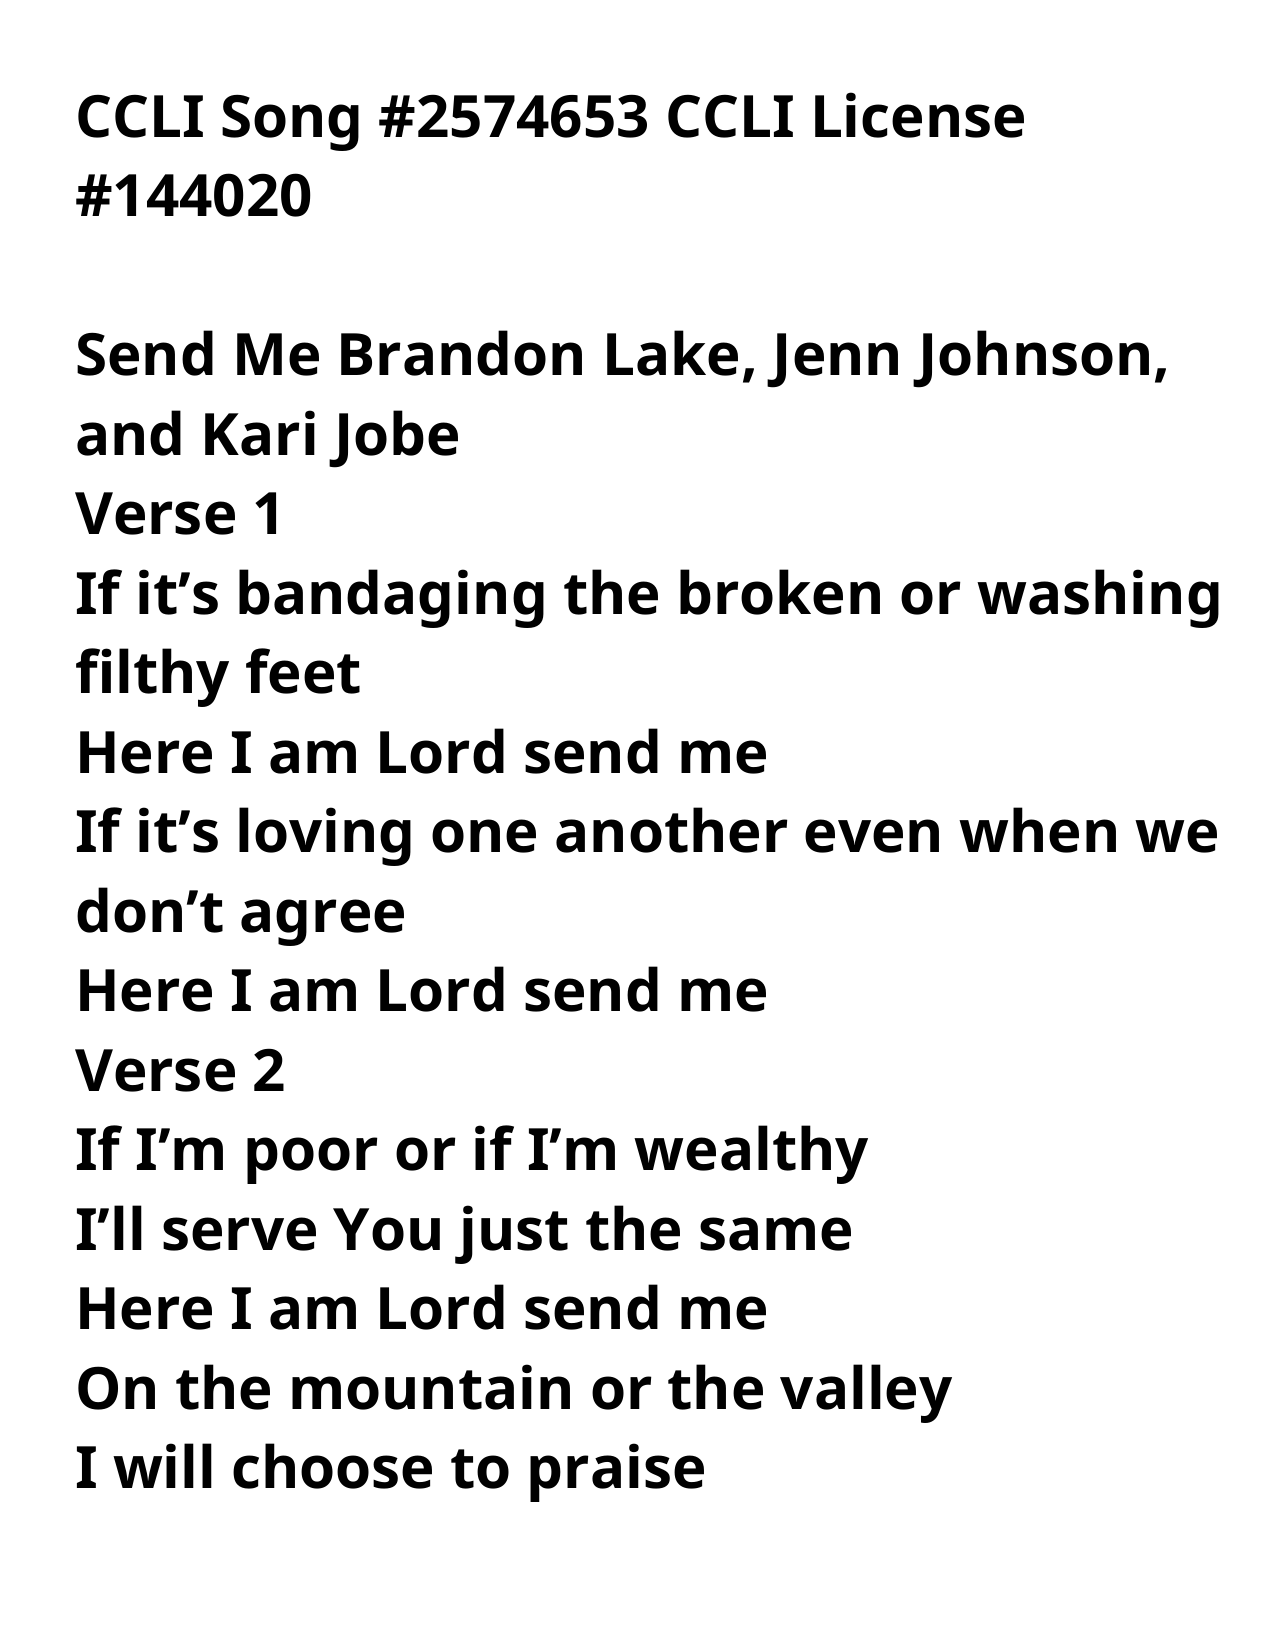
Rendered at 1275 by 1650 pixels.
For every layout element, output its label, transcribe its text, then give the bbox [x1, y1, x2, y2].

text Verse 2 [75, 1029, 1256, 1108]
text I’ll serve You just the same [75, 1188, 1256, 1267]
text If it’s bandaging the broken or washing filthy feet [75, 552, 1256, 711]
text Send Me Brandon Lake, Jenn Johnson, and Kari Jobe [75, 313, 1256, 472]
text If it’s loving one another even when we don’t agree [75, 790, 1256, 949]
text Here I am Lord send me [75, 711, 1256, 790]
text I will choose to praise [75, 1426, 1256, 1506]
text Verse 1 [75, 472, 1256, 552]
text Here I am Lord send me [75, 949, 1256, 1029]
text If I’m poor or if I’m wealthy [75, 1108, 1256, 1188]
text On the mountain or the valley [75, 1347, 1256, 1426]
text CCLI Song #2574653 CCLI License #144020 [75, 75, 1200, 234]
text Here I am Lord send me [75, 1267, 1256, 1347]
